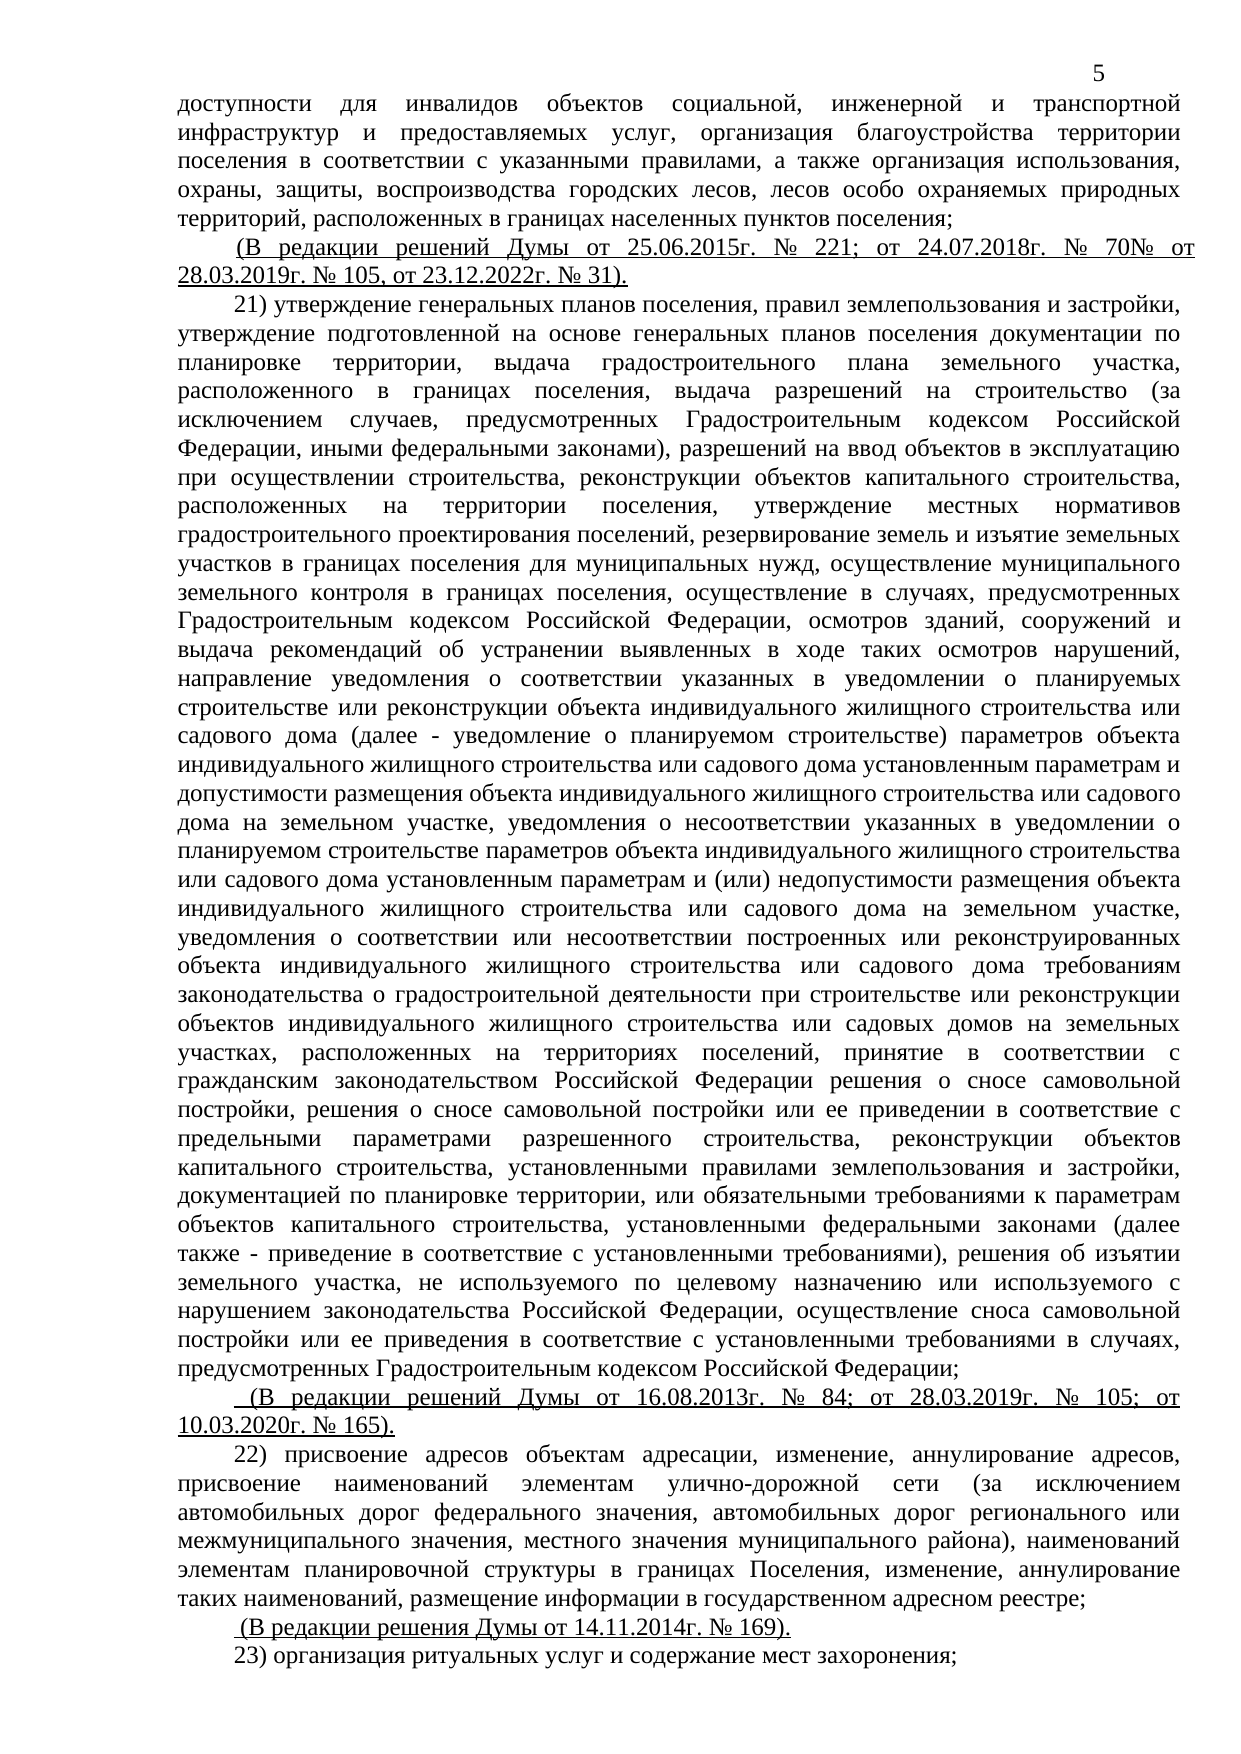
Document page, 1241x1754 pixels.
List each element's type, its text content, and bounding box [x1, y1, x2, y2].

text (В редакции решений Думы от 25.06.2015г. № 221; от 24.07.2018г. № 70№ от 28.03.2019г. № 105, от 23.12.2022г. № 31). [177, 232, 1196, 289]
text 23) организация ритуальных услуг и содержание мест захоронения; [177, 1640, 1181, 1669]
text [177, 88, 1181, 232]
text (В редакции решений Думы от 16.08.2013г. № 84; от 28.03.2019г. № 105; от 10.03.2020г. № 165). [177, 1382, 1181, 1439]
text 21) утверждение генеральных планов поселения, правил землепользования и застройки, утверждение подготовленной на основе генеральных планов поселения документации по планировке территории, выдача градостроительного плана земельного участка, расположенного в границах поселения, выдача разрешений на строительство (за исключением случаев, предусмотренных Градостроительным кодексом Российской Федерации, иными федеральными законами), разрешений на ввод объектов в эксплуатацию при осуществлении строительства, реконструкции объектов капитального строительства, расположенных на территории поселения, утверждение местных нормативов градостроительного проектирования поселений, резервирование земель и изъятие земельных участков в границах поселения для муниципальных нужд, осуществление муниципального земельного контроля в границах поселения, осуществление в случаях, предусмотренных Градостроительным кодексом Российской Федерации, осмотров зданий, сооружений и выдача рекомендаций об устранении выявленных в ходе таких осмотров нарушений, направление уведомления о соответствии указанных в уведомлении о планируемых строительстве или реконструкции объекта индивидуального жилищного строительства или садового дома (далее - уведомление о планируемом строительстве) параметров объекта индивидуального жилищного строительства или садового дома установленным параметрам и допустимости размещения объекта индивидуального жилищного строительства или садового дома на земельном участке, уведомления о несоответствии указанных в уведомлении о планируемом строительстве параметров объекта индивидуального жилищного строительства или садового дома установленным параметрам и (или) недопустимости размещения объекта индивидуального жилищного строительства или садового дома на земельном участке, уведомления о соответствии или несоответствии построенных или реконструированных объекта индивидуального жилищного строительства или садового дома требованиям законодательства о градостроительной деятельности при строительстве или реконструкции объектов индивидуального жилищного строительства или садовых домов на земельных участках, расположенных на территориях поселений, принятие в соответствии с гражданским законодательством Российской Федерации решения о сносе самовольной постройки, решения о сносе самовольной постройки или ее приведении в соответствие с предельными параметрами разрешенного строительства, реконструкции объектов капитального строительства, установленными правилами землепользования и застройки, документацией по планировке территории, или обязательными требованиями к параметрам объектов капитального строительства, установленными федеральными законами (далее также - приведение в соответствие с установленными требованиями), решения об изъятии земельного участка, не используемого по целевому назначению или используемого с нарушением законодательства Российской Федерации, осуществление сноса самовольной постройки или ее приведения в соответствие с установленными требованиями в случаях, предусмотренных Градостроительным кодексом Российской Федерации; [177, 289, 1181, 1382]
text 22) присвоение адресов объектам адресации, изменение, аннулирование адресов, присвоение наименований элементам улично-дорожной сети (за исключением автомобильных дорог федерального значения, автомобильных дорог регионального или межмуниципального значения, местного значения муниципального района), наименований элементам планировочной структуры в границах Поселения, изменение, аннулирование таких наименований, размещение информации в государственном адресном реестре; [177, 1439, 1181, 1612]
text (В редакции решения Думы от 14.11.2014г. № 169). [177, 1612, 1181, 1640]
